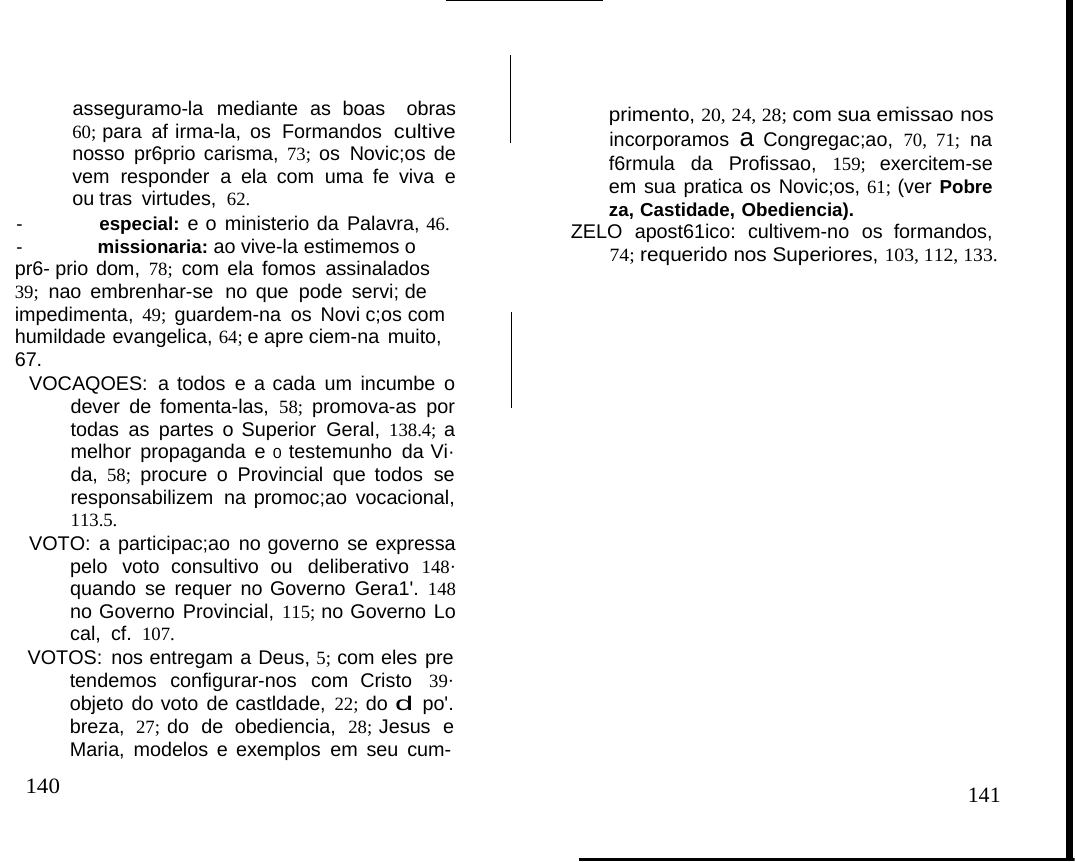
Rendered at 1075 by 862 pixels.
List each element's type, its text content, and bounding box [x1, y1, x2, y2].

text asseguramo-la mediante as boas obras 60; para af irma-la, os Formandos cultive nosso pr6prio carisma, 73; os Novic;os de­ vem responder a ela com uma fe viva e ou­ tras virtudes, 62. [72, 97, 456, 210]
text 74; requerido nos Superiores, 103, 112, 133. [609, 243, 1075, 266]
text VOTOS: nos entregam a Deus, 5; com eles pre­ tendemos configurar-nos com Cristo 39· objeto do voto de castldade, 22; do d po'. breza, 27; do de obediencia, 28; Jesus e Maria, modelos e exemplos em seu cum- [27, 646, 454, 761]
text incorporamos a Congregac;ao, 70, 71; na [609, 125, 1075, 152]
text ZELO apost61ico: cultivem-no os formandos, [556, 221, 992, 243]
text primento, 20, 24, 28; com sua emissao nos [609, 105, 1075, 125]
subtitle 140 [25, 773, 456, 798]
list especial: e o ministerio da Palavra, 46. [14, 212, 456, 234]
list missionaria: ao vive-la estimemos o pr6- prio dom, 78; com ela fomos assinalados 39; nao embrenhar-se no que pode servi; de impedimenta, 49; guardem-na os Novi­ c;os com humildade evangelica, 64; e apre­ ciem-na muito, 67. [14, 234, 456, 371]
text VOTO: a participac;ao no governo se expressa pelo voto consultivo ou deliberativo 148· quando se requer no Governo Gera1'. 148 no Governo Provincial, 115; no Governo Lo­ cal, cf. 107. [29, 532, 456, 645]
text VOCAQOES: a todos e a cada um incumbe o dever de fomenta-las, 58; promova-as por todas as partes o Superior Geral, 138.4; a melhor propaganda e 0 testemunho da Vi· da, 58; procure o Provincial que todos se responsabilizem na promoc;ao vocacional, 113.5. [29, 372, 455, 531]
subtitle 141 [556, 782, 1000, 807]
text f6rmula da Profissao, 159; exercitem-se em sua pratica os Novic;os, 61; (ver Pobre­ za, Castidade, Obediencia). [609, 152, 993, 220]
